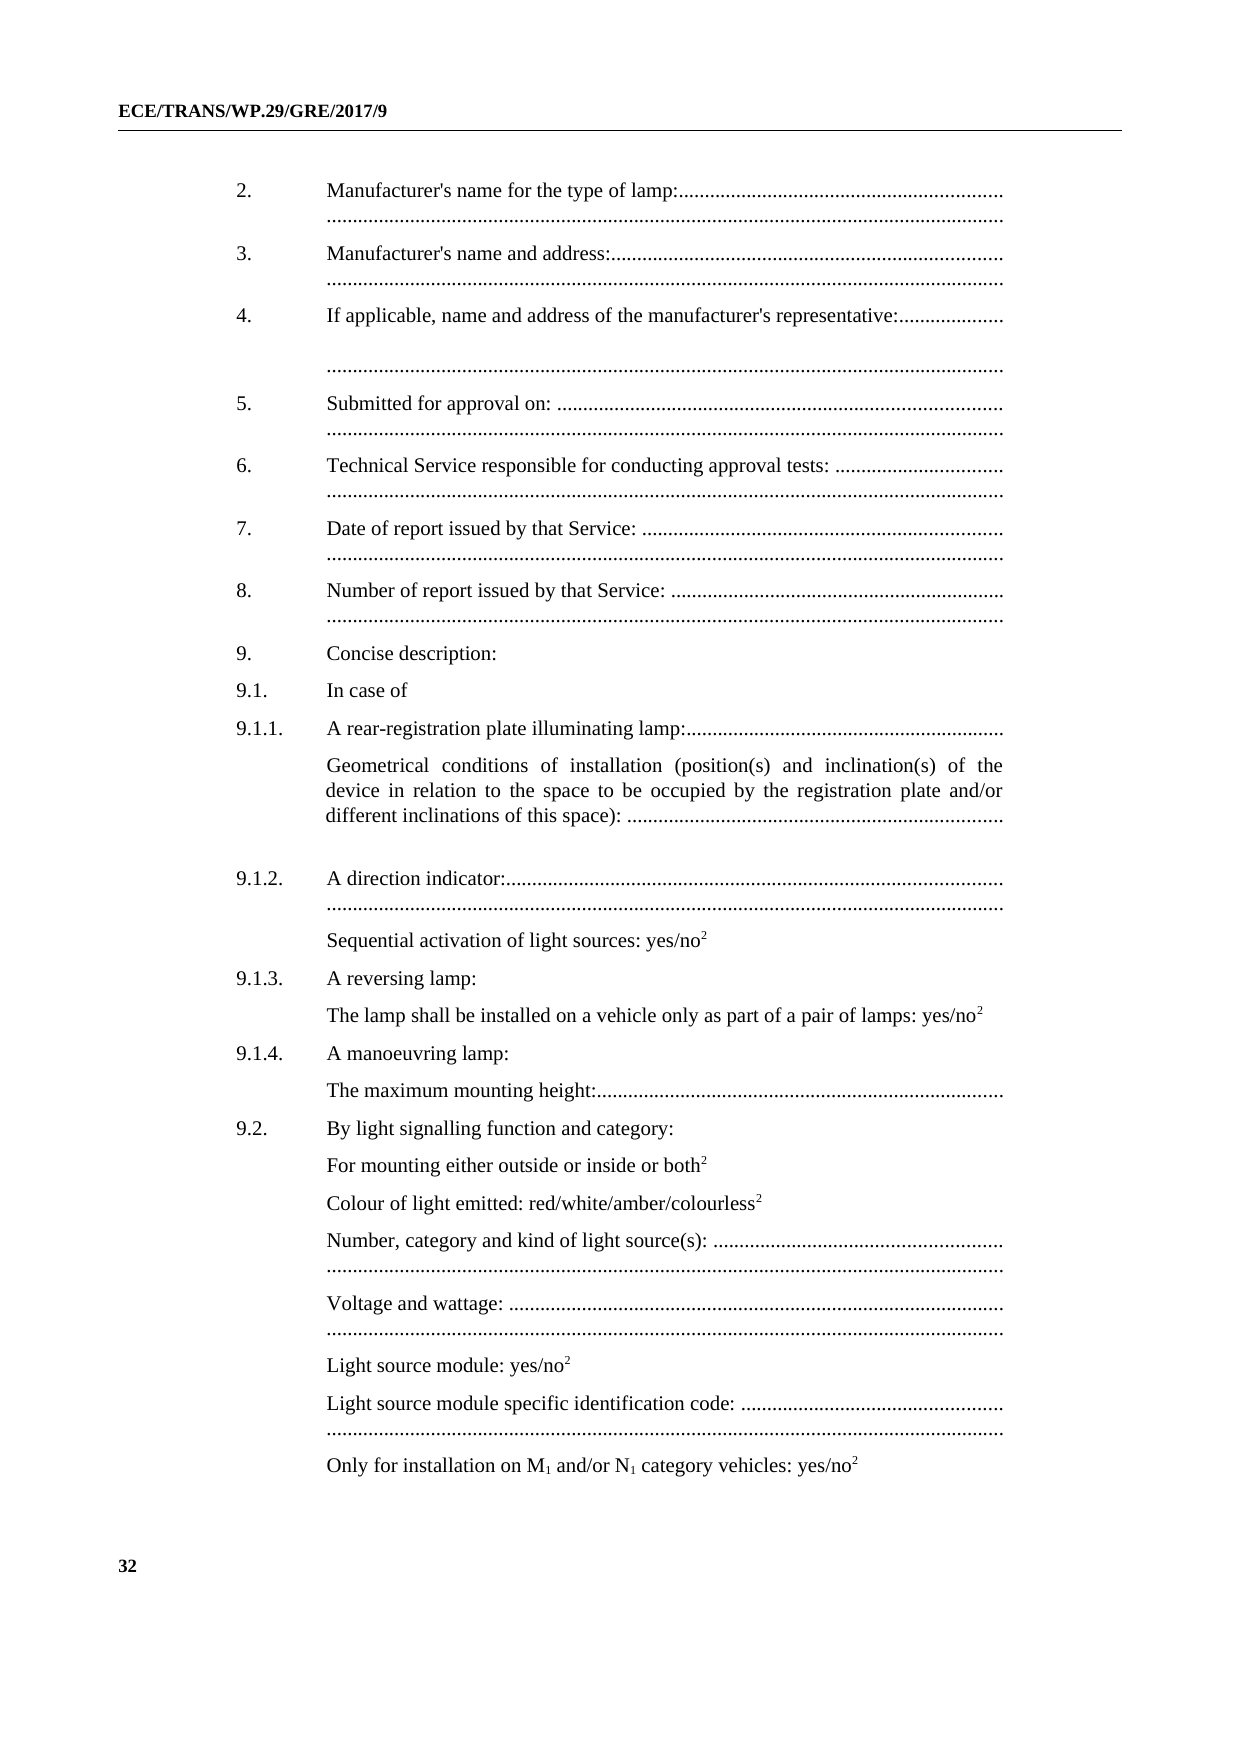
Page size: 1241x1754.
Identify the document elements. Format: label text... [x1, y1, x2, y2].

text 8. Number of report issued by that Service: [236, 577, 1004, 627]
text Voltage and wattage: [236, 1290, 1004, 1340]
text 2. Manufacturer's name for the type of lamp: [236, 177, 1004, 227]
text Only for installation on M1 and/or N1 category vehicles: yes/no2 [236, 1452, 1004, 1477]
text 9.1.3. A reversing lamp: [236, 965, 1004, 990]
text 5. Submitted for approval on: [236, 390, 1004, 440]
text 6. Technical Service responsible for conducting approval tests: [236, 452, 1004, 502]
text 9.1.2. A direction indicator: [236, 865, 1004, 915]
text 3. Manufacturer's name and address: [236, 240, 1004, 290]
text The lamp shall be installed on a vehicle only as part of a pair of lamps: yes/no2 [326, 1002, 1004, 1027]
text Light source module specific identification code: [236, 1390, 1004, 1440]
text Sequential activation of light sources: yes/no2 [236, 927, 1004, 952]
text Number, category and kind of light source(s): [236, 1227, 1004, 1277]
text Light source module: yes/no2 [236, 1352, 1004, 1377]
text Colour of light emitted: red/white/amber/colourless2 [236, 1190, 1004, 1215]
text 9.1.4. A manoeuvring lamp: [236, 1040, 1004, 1065]
text For mounting either outside or inside or both2 [236, 1152, 1004, 1177]
text 9.1. In case of [236, 677, 1004, 702]
text 9.1.1. A rear-registration plate illuminating lamp: [236, 715, 1004, 740]
text 4. If applicable, name and address of the manufacturer's representative: [236, 302, 1004, 377]
text The maximum mounting height: [326, 1077, 1004, 1102]
text 7. Date of report issued by that Service: [236, 515, 1004, 565]
text Geometrical conditions of installation (position(s) and inclination(s) of the device in relation to the space to be occupied by the registration plate and/or different inclinations of this space): [236, 752, 1004, 852]
text 9.2. By light signalling function and category: [236, 1115, 1004, 1140]
text 9. Concise description: [236, 640, 1004, 665]
